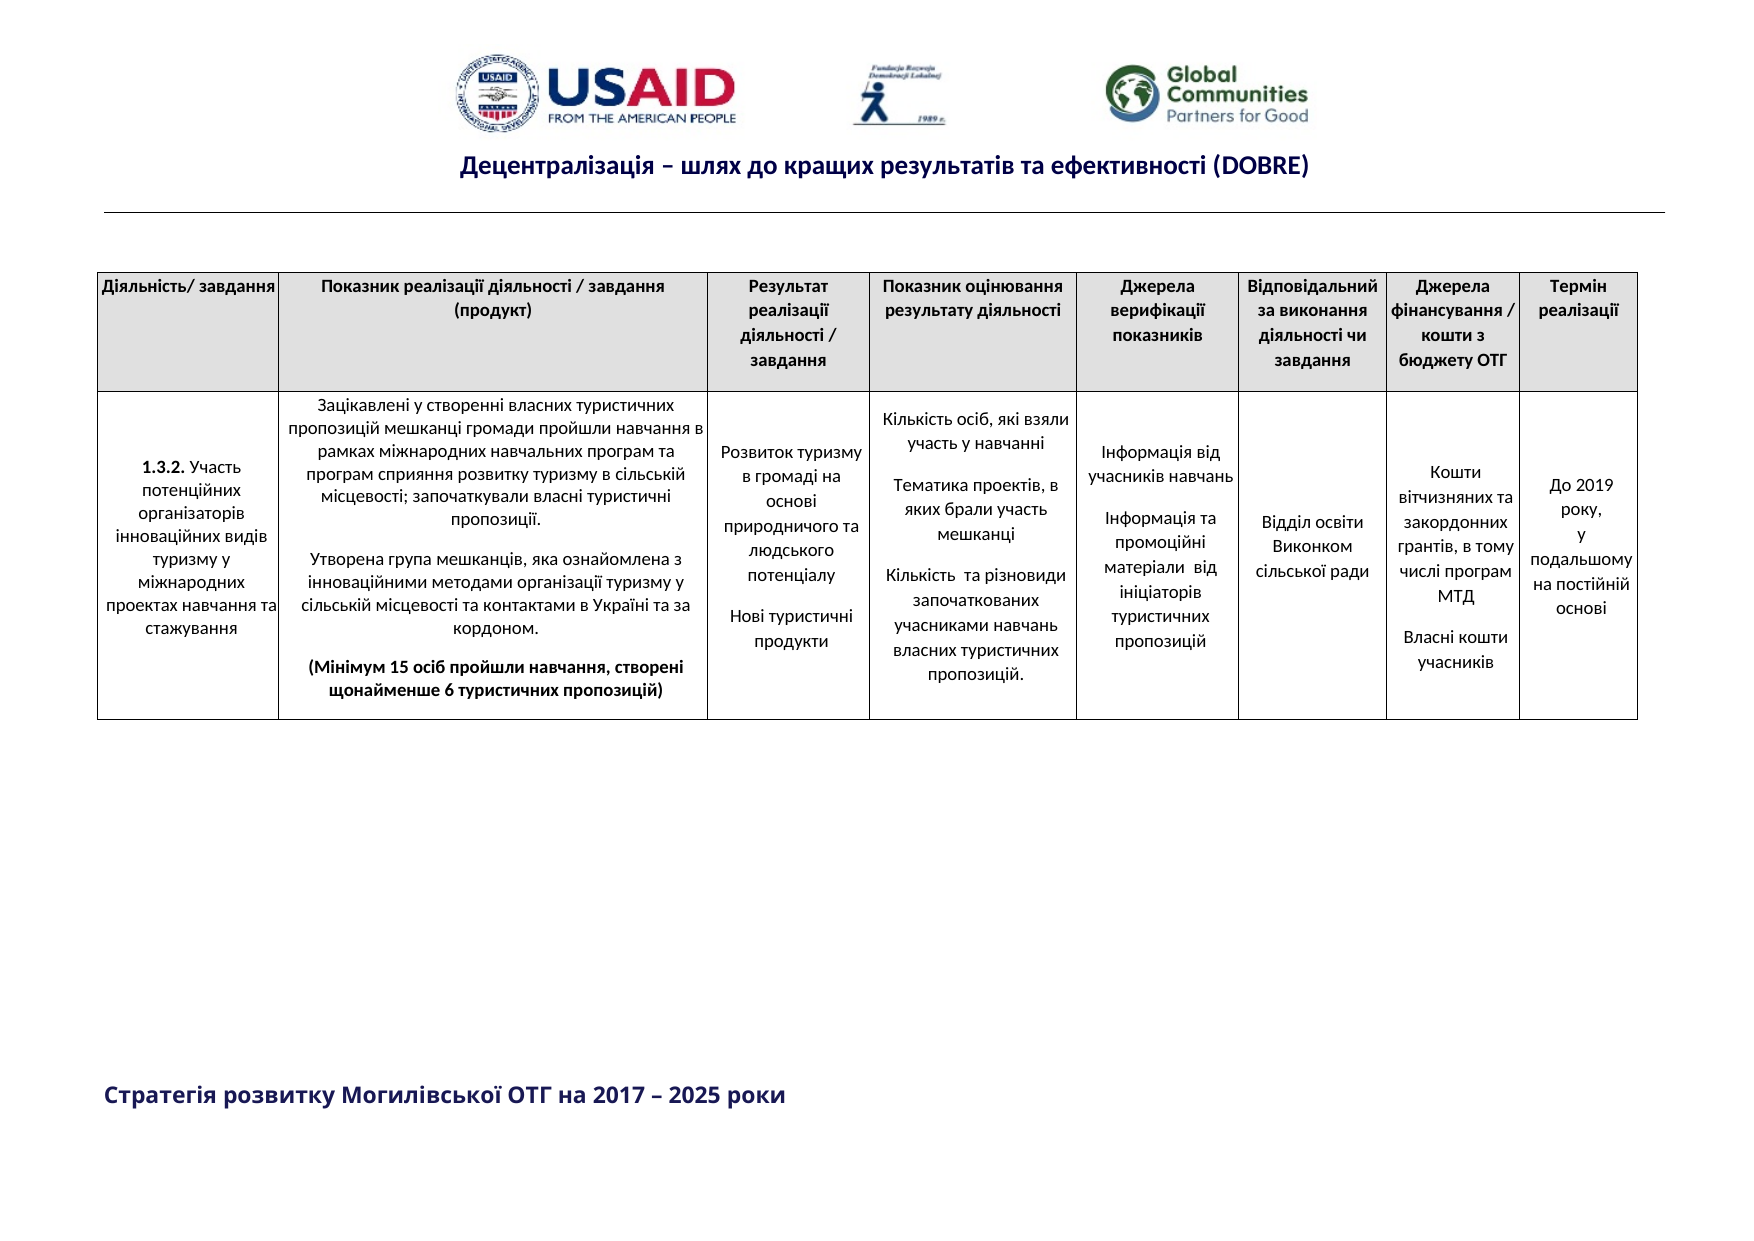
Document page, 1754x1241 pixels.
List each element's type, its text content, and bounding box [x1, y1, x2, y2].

table_header Діяльність/ завдання [98, 273, 278, 391]
table_header Джерела фінансування / кошти з бюджету ОТГ [1387, 273, 1519, 391]
table_cell Інформація від учасників навчань Інформація та промоційні матеріали від ініціаторів туристичних пропозицій [1077, 392, 1238, 719]
table_header Відповідальний за виконання діяльності чи завдання [1239, 273, 1386, 391]
table_cell Розвиток туризму в громаді на основі природничого та людського потенціалу Нові туристичні продукти [708, 392, 869, 719]
table_header Джерела верифікації показників [1077, 273, 1238, 391]
table_cell Відділ освіти Виконком сільської ради [1239, 392, 1386, 719]
table_header Показник оцінювання результату діяльності [870, 273, 1076, 391]
table_cell До 2019 року, у подальшому на постійній основі [1520, 392, 1637, 719]
table_header Показник реалізації діяльності / завдання (продукт) [279, 273, 707, 391]
table_cell Зацікавлені у створенні власних туристичних пропозицій мешканці громади пройшли навчання в рамках міжнародних навчальних програм та програм сприяння розвитку туризму в сільській місцевості; започаткували власні туристичні пропозиції. Утворена група мешканців, яка ознайомлена з інноваційними методами організації туризму у сільській місцевості та контактами в Україні та за кордоном. (Мінімум 15 осіб пройшли навчання, створені щонайменше 6 туристичних пропозицій) [279, 392, 707, 719]
table_cell 1.3.2. Участь потенційних організаторів інноваційних видів туризму у міжнародних проектах навчання та стажування [98, 392, 278, 719]
table_cell Кількість осіб, які взяли участь у навчанні Тематика проектів, в яких брали участь мешканці Кількість та різновиди започаткованих учасниками навчань власних туристичних пропозицій. [870, 392, 1076, 719]
picture [438, 44, 1331, 149]
table_cell Кошти вітчизняних та закордонних грантів, в тому числі програм МТД Власні кошти учасників [1387, 392, 1519, 719]
table_header Результат реалізації діяльності / завдання [708, 273, 869, 391]
table_header Термін реалізації [1520, 273, 1637, 391]
